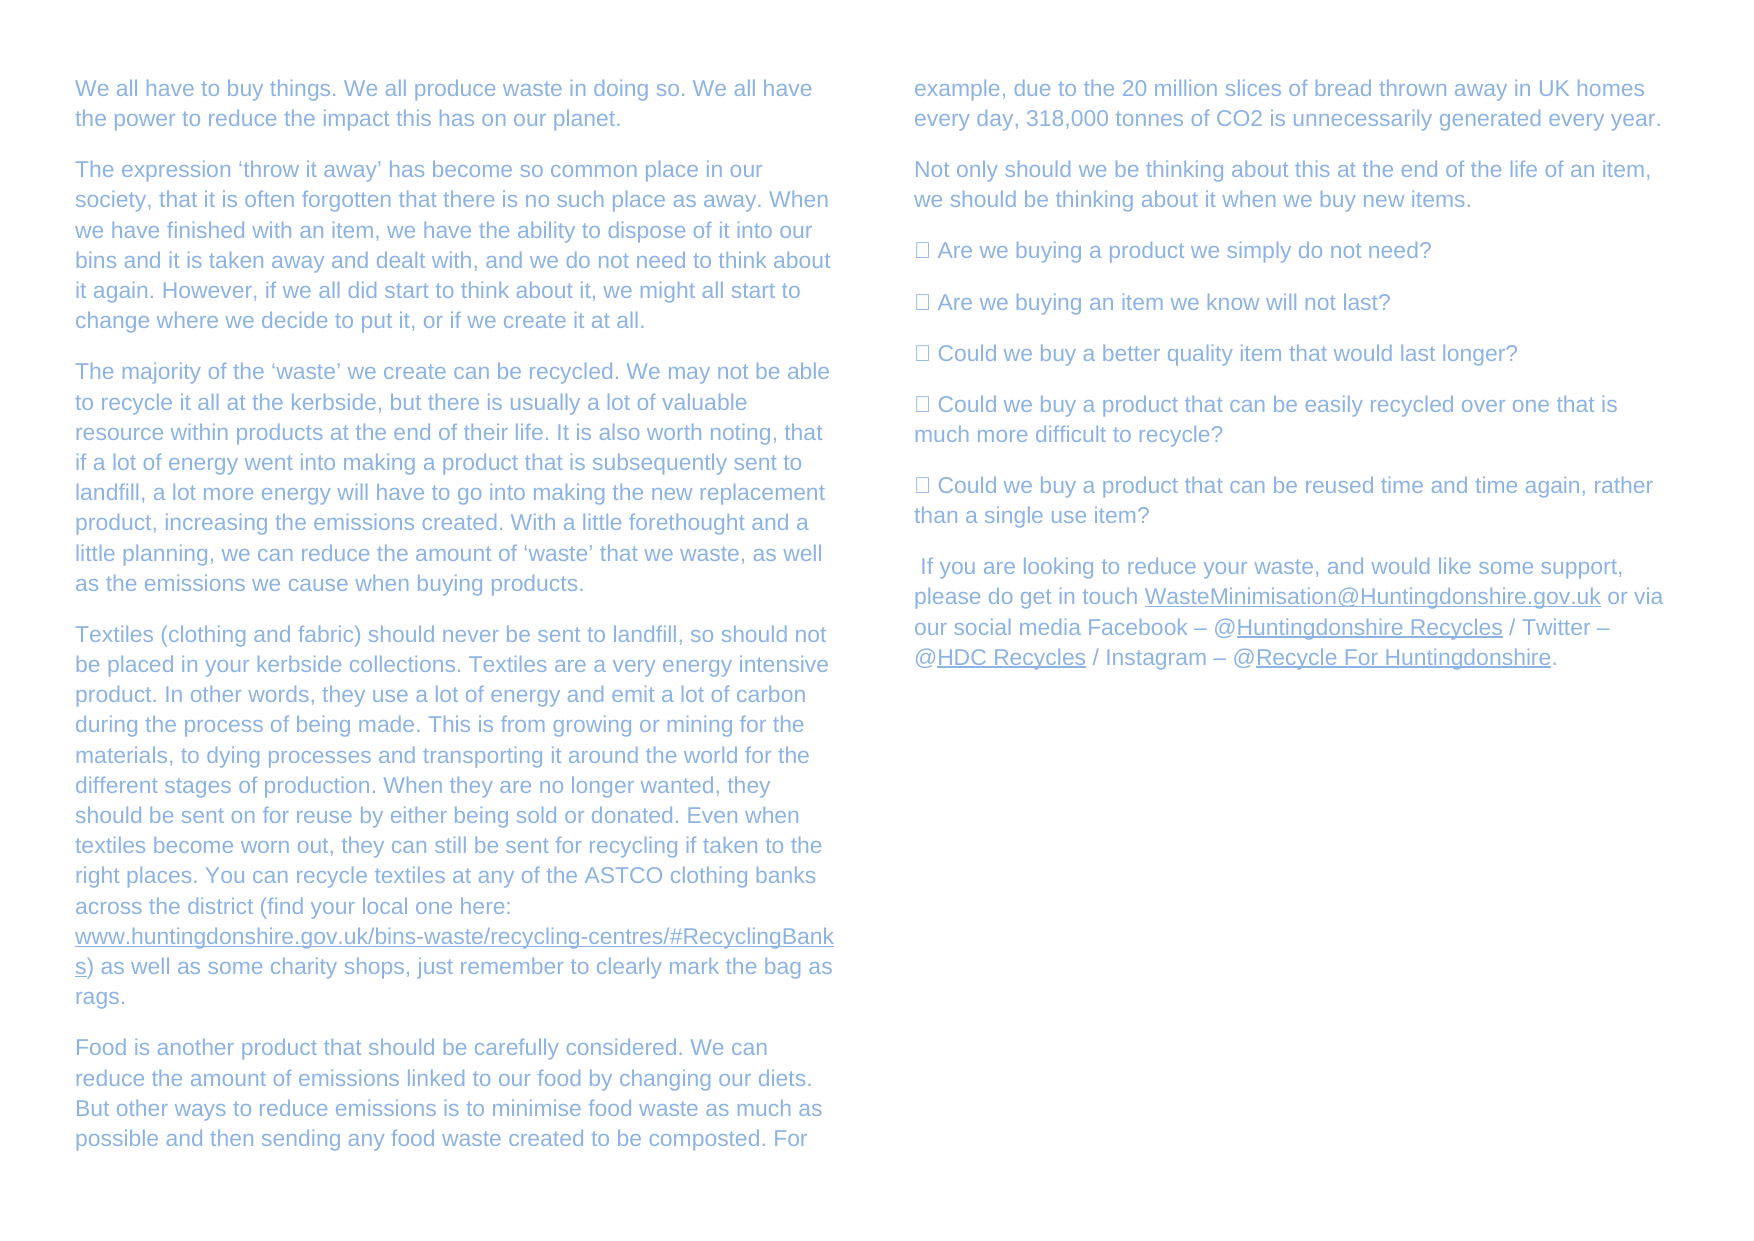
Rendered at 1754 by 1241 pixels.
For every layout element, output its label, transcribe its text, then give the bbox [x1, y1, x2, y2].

text Food is another product that should be carefully considered. We can reduce the amount of emissions linked to our food by changing our diets. But other ways to reduce emissions is to minimise food waste as much as possible and then sending any food waste created to be composted. For example, due to the 20 million slices of bread thrown away in UK homes every day, 318,000 tonnes of CO2 is unnecessarily generated every year. [914, 75, 1679, 132]
text 💚 Are we buying an item we know will not last? [914, 288, 1679, 315]
text Not only should we be thinking about this at the end of the life of an item, we should be thinking about it when we buy new items. [914, 156, 1679, 213]
text The majority of the ‘waste’ we create can be recycled. We may not be able to recycle it all at the kerbside, but there is usually a lot of valuable resource within products at the end of their life. It is also worth noting, that if a lot of energy went into making a product that is subsequently sent to landfill, a lot more energy will have to go into making the new replacement product, increasing the emissions created. With a little forethought and a little planning, we can reduce the amount of ‘waste’ that we waste, as well as the emissions we cause when buying products. [75, 358, 840, 596]
text Textiles (clothing and fabric) should never be sent to landfill, so should not be placed in your kerbside collections. Textiles are a very energy intensive product. In other words, they use a lot of energy and emit a lot of carbon during the process of being made. This is from growing or mining for the materials, to dying processes and transporting it around the world for the different stages of production. When they are no longer wanted, they should be sent on for reuse by either being sold or donated. Even when textiles become worn out, they can still be sent for recycling if taken to the right places. You can recycle textiles at any of the ASTCO clothing banks across the district (find your local one here: www.huntingdonshire.gov.uk/bins-waste/recycling-centres/#RecyclingBanks) as well as some charity shops, just remember to clearly mark the bag as rags. [75, 621, 840, 1010]
text 💚 Could we buy a product that can be reused time and time again, rather than a single use item? [914, 472, 1679, 528]
text The expression ‘throw it away’ has become so common place in our society, that it is often forgotten that there is no such place as away. When we have finished with an item, we have the ability to dispose of it into our bins and it is taken away and dealt with, and we do not need to think about it again. However, if we all did start to think about it, we might all start to change where we decide to put it, or if we create it at all. [75, 156, 840, 334]
text 💚 Could we buy a better quality item that would last longer? [914, 339, 1679, 366]
text 💚 Could we buy a product that can be easily recycled over one that is much more difficult to recycle? [914, 391, 1679, 447]
text If you are looking to reduce your waste, and would like some support, please do get in touch WasteMinimisation@Huntingdonshire.gov.uk or via our social media Facebook – @Huntingdonshire Recycles / Twitter – @HDC Recycles / Instagram – @Recycle For Huntingdonshire. [914, 553, 1679, 670]
text 💚 Are we buying a product we simply do not need? [914, 237, 1679, 264]
text We all have to buy things. We all produce waste in doing so. We all have the power to reduce the impact this has on our planet. [75, 75, 840, 132]
text Food is another product that should be carefully considered. We can reduce the amount of emissions linked to our food by changing our diets. But other ways to reduce emissions is to minimise food waste as much as possible and then sending any food waste created to be composted. For example, due to the 20 million slices of bread thrown away in UK homes every day, 318,000 tonnes of CO2 is unnecessarily generated every year. [75, 1034, 840, 1151]
